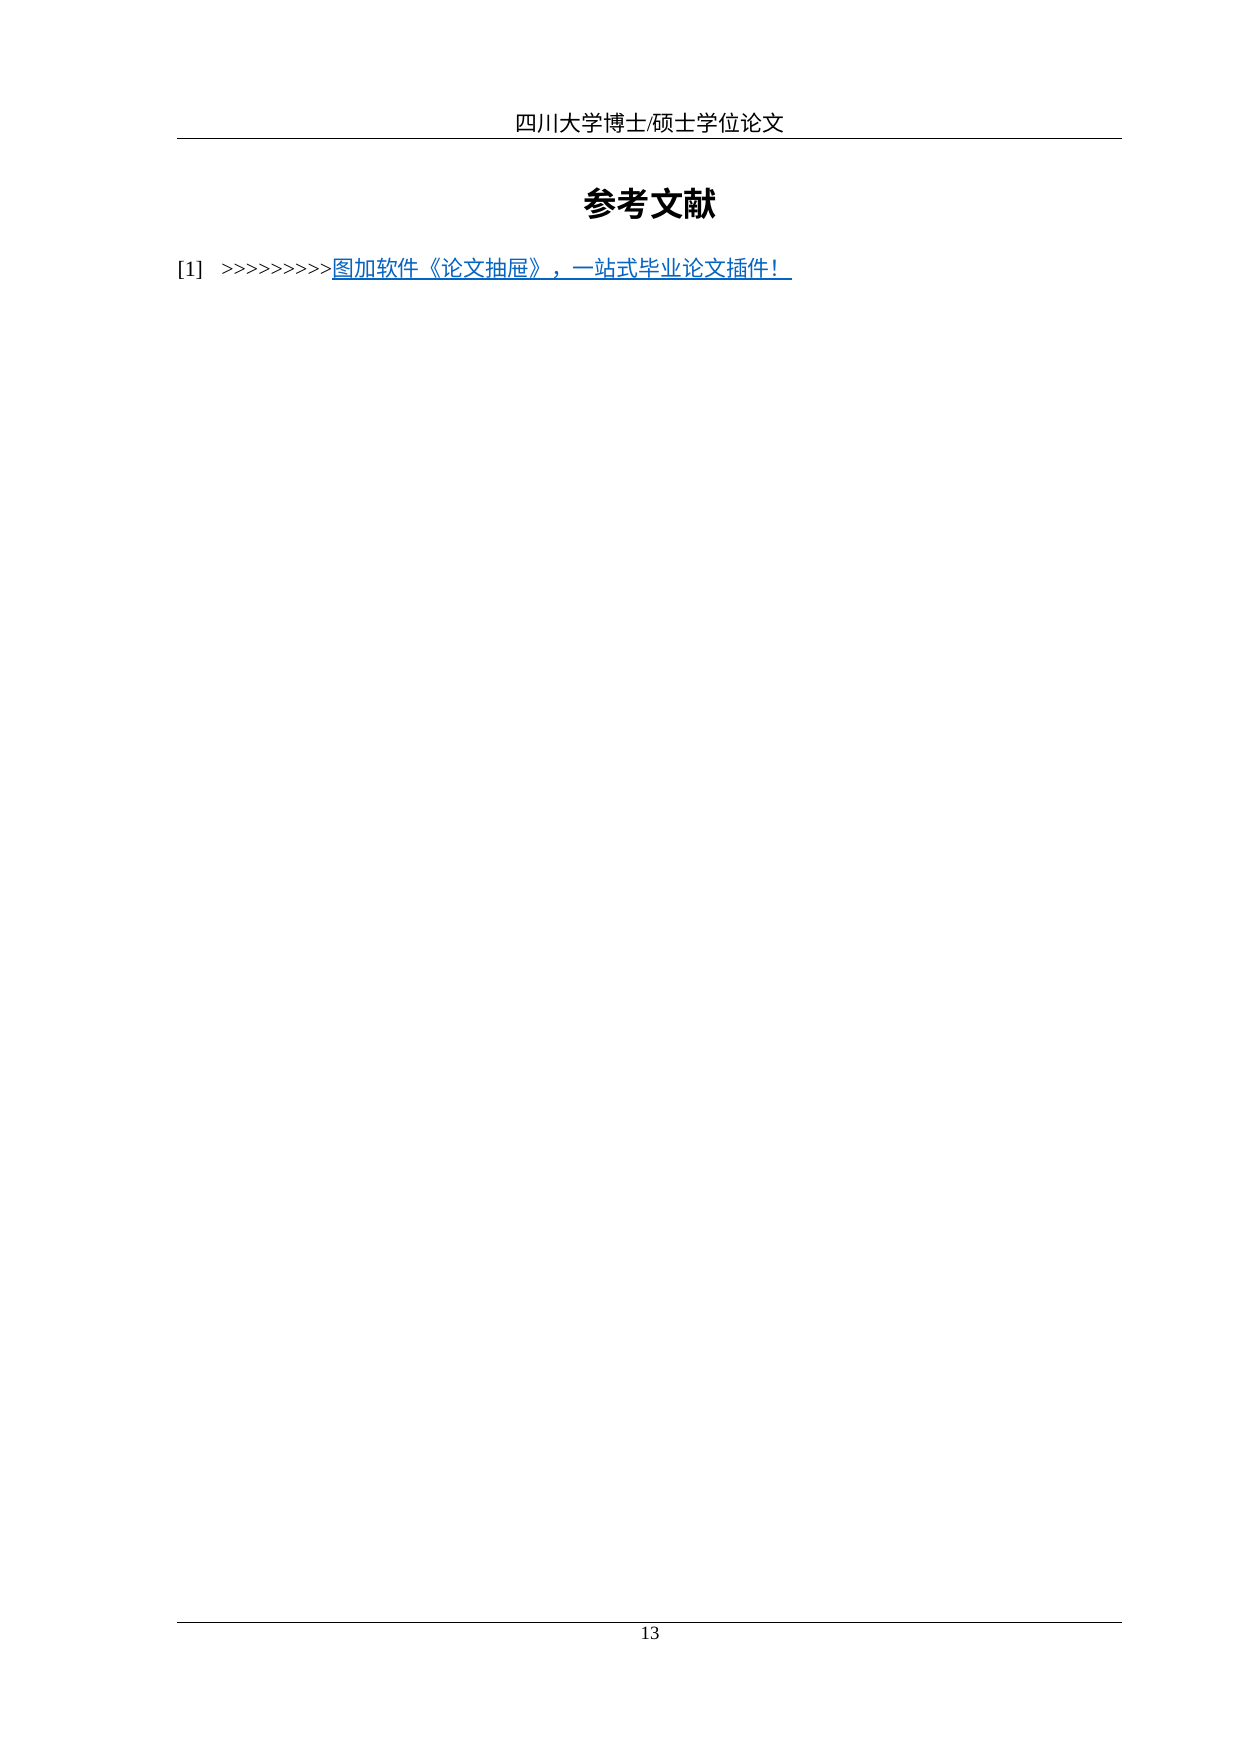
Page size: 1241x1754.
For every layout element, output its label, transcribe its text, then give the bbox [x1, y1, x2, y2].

list >>>>>>>>>图加软件《论文抽屉》，一站式毕业论文插件！ [177, 250, 1122, 284]
title 参考文献 [177, 177, 1122, 226]
